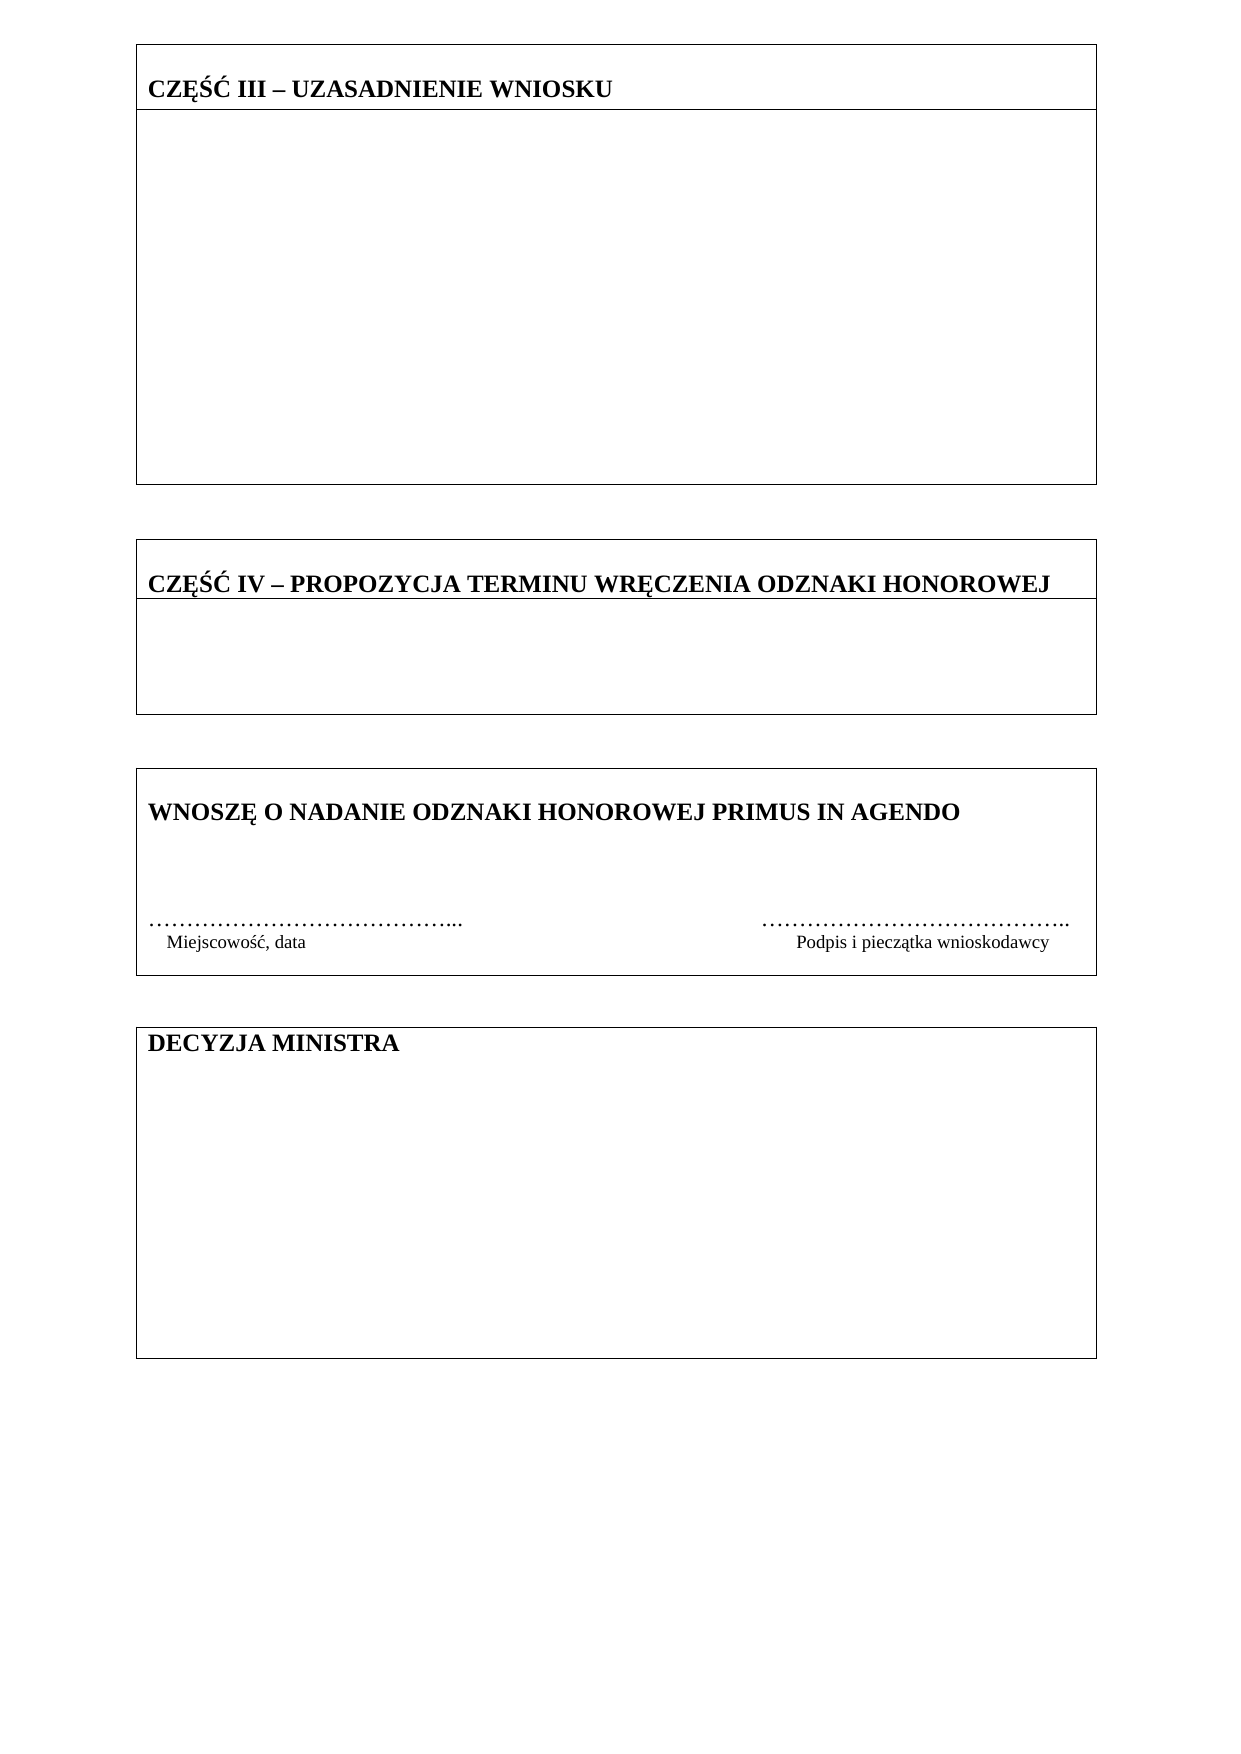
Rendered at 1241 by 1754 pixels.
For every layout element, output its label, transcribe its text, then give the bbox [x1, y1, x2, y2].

table_header CZĘŚĆ IV – PROPOZYCJA TERMINU WRĘCZENIA ODZNAKI HONOROWEJ [137, 540, 1096, 597]
table_cell [137, 599, 1096, 713]
table_header WNOSZĘ O NADANIE ODZNAKI HONOROWEJ PRIMUS IN AGENDO …………………………………... ………………………………….. Miejscowość, data Podpis i pieczątka wnioskodawcy [137, 769, 1096, 974]
table_header DECYZJA MINISTRA [137, 1028, 1096, 1358]
table_cell CZĘŚĆ III – UZASADNIENIE WNIOSKU [137, 45, 1096, 109]
table_cell [137, 110, 1096, 484]
